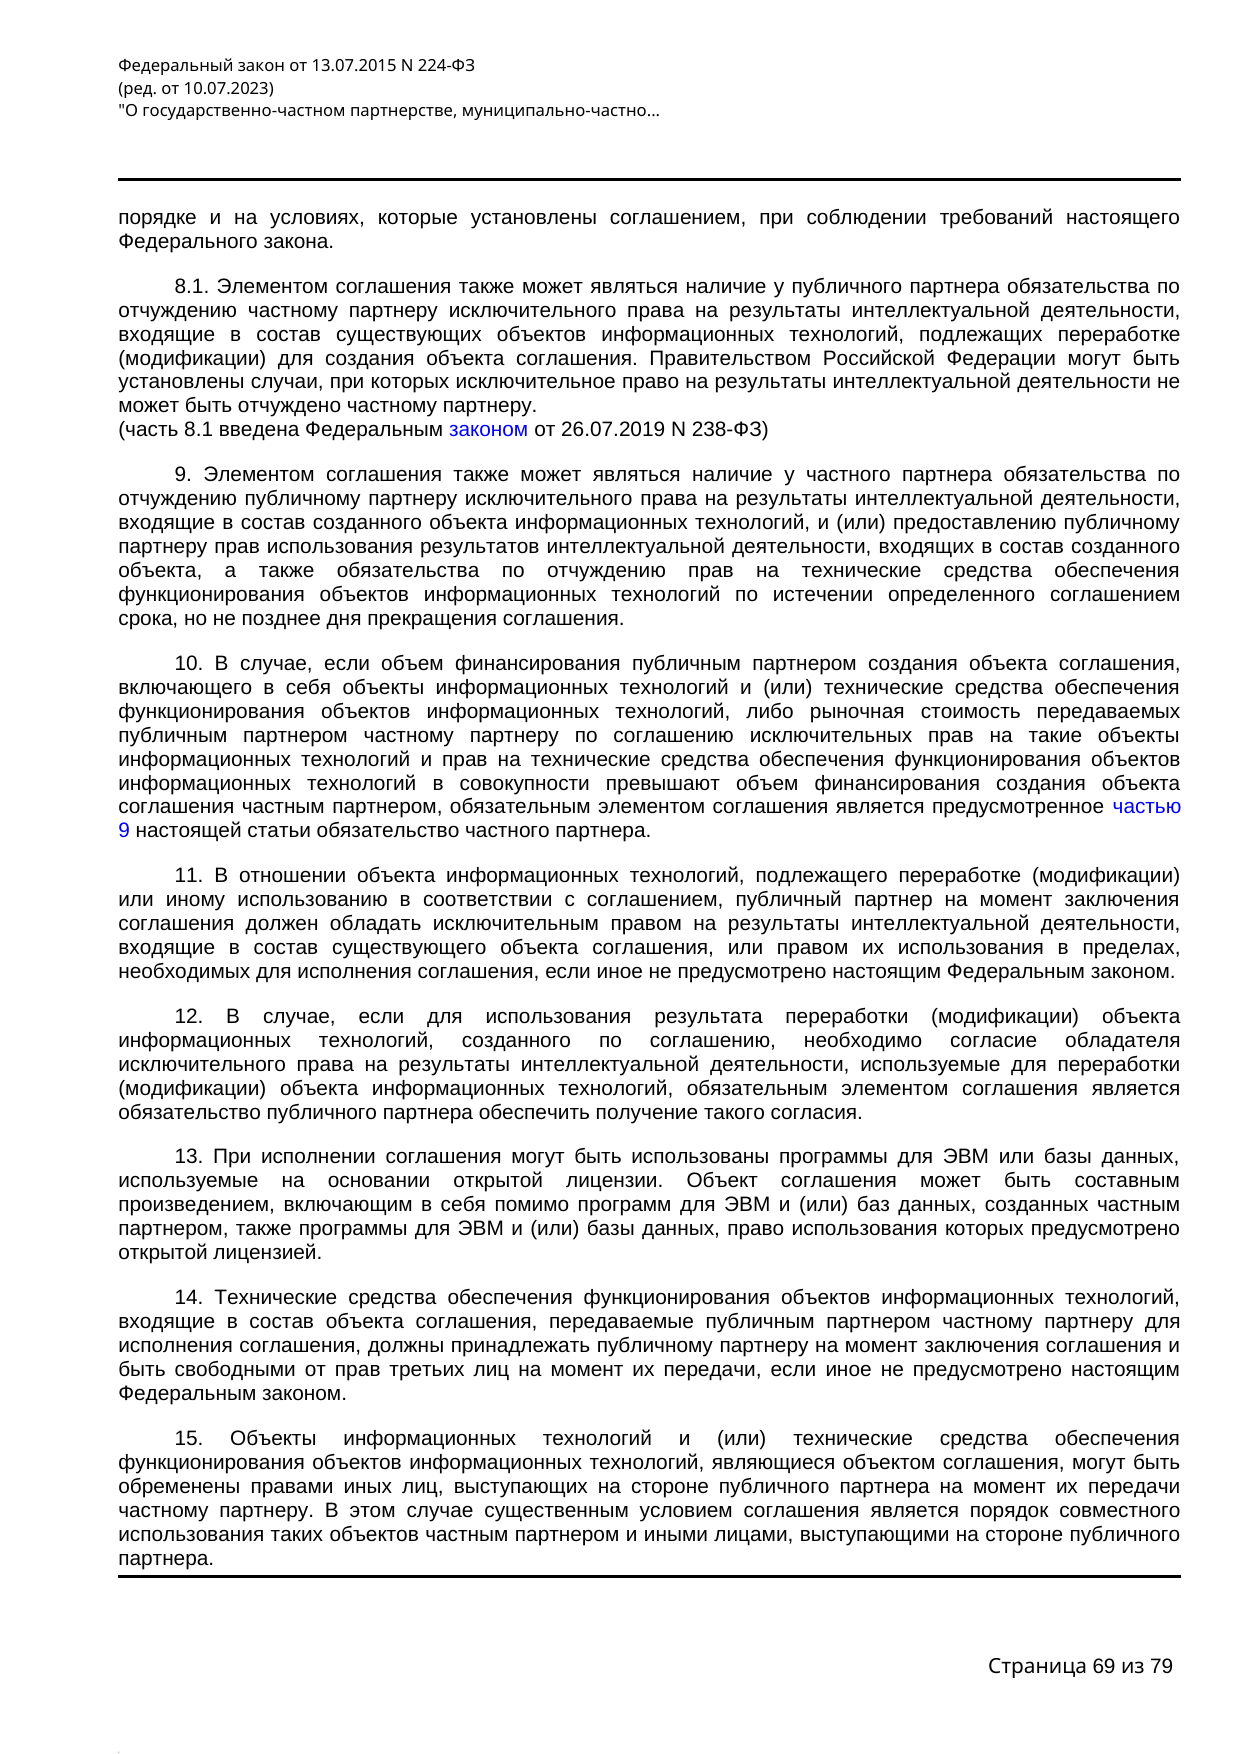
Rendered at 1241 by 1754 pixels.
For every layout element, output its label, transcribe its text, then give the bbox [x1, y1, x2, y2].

text 12. В случае, если для использования результата переработки (модификации) объекта информационных технологий, созданного по соглашению, необходимо согласие обладателя исключительного права на результаты интеллектуальной деятельности, используемые для переработки (модификации) объекта информационных технологий, обязательным элементом соглашения является обязательство публичного партнера обеспечить получение такого согласия. [118, 1004, 1181, 1123]
text 9. Элементом соглашения также может являться наличие у частного партнера обязательства по отчуждению публичному партнеру исключительного права на результаты интеллектуальной деятельности, входящие в состав созданного объекта информационных технологий, и (или) предоставлению публичному партнеру прав использования результатов интеллектуальной деятельности, входящих в состав созданного объекта, а также обязательства по отчуждению прав на технические средства обеспечения функционирования объектов информационных технологий по истечении определенного соглашением срока, но не позднее дня прекращения соглашения. [118, 462, 1181, 630]
text (часть 8.1 введена Федеральным законом от 26.07.2019 N 238-ФЗ) [118, 417, 1181, 441]
text 8.1. Элементом соглашения также может являться наличие у публичного партнера обязательства по отчуждению частному партнеру исключительного права на результаты интеллектуальной деятельности, входящие в состав существующих объектов информационных технологий, подлежащих переработке (модификации) для создания объекта соглашения. Правительством Российской Федерации могут быть установлены случаи, при которых исключительное право на результаты интеллектуальной деятельности не может быть отчуждено частному партнеру. [118, 273, 1181, 417]
text 14. Технические средства обеспечения функционирования объектов информационных технологий, входящие в состав объекта соглашения, передаваемые публичным партнером частному партнеру для исполнения соглашения, должны принадлежать публичному партнеру на момент заключения соглашения и быть свободными от прав третьих лиц на момент их передачи, если иное не предусмотрено настоящим Федеральным законом. [118, 1285, 1181, 1405]
text 11. В отношении объекта информационных технологий, подлежащего переработке (модификации) или иному использованию в соответствии с соглашением, публичный партнер на момент заключения соглашения должен обладать исключительным правом на результаты интеллектуальной деятельности, входящие в состав существующего объекта соглашения, или правом их использования в пределах, необходимых для исполнения соглашения, если иное не предусмотрено настоящим Федеральным законом. [118, 863, 1181, 983]
text 13. При исполнении соглашения могут быть использованы программы для ЭВМ или базы данных, используемые на основании открытой лицензии. Объект соглашения может быть составным произведением, включающим в себя помимо программ для ЭВМ и (или) баз данных, созданных частным партнером, также программы для ЭВМ и (или) базы данных, право использования которых предусмотрено открытой лицензией. [118, 1144, 1181, 1264]
text 15. Объекты информационных технологий и (или) технические средства обеспечения функционирования объектов информационных технологий, являющиеся объектом соглашения, могут быть обременены правами иных лиц, выступающих на стороне публичного партнера на момент их передачи частному партнеру. В этом случае существенным условием соглашения является порядок совместного использования таких объектов частным партнером и иными лицами, выступающими на стороне публичного партнера. [118, 1426, 1181, 1569]
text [118, 205, 1181, 253]
text 10. В случае, если объем финансирования публичным партнером создания объекта соглашения, включающего в себя объекты информационных технологий и (или) технические средства обеспечения функционирования объектов информационных технологий, либо рыночная стоимость передаваемых публичным партнером частному партнеру по соглашению исключительных прав на такие объекты информационных технологий и прав на технические средства обеспечения функционирования объектов информационных технологий в совокупности превышают объем финансирования создания объекта соглашения частным партнером, обязательным элементом соглашения является предусмотренное частью 9 настоящей статьи обязательство частного партнера. [118, 651, 1181, 842]
